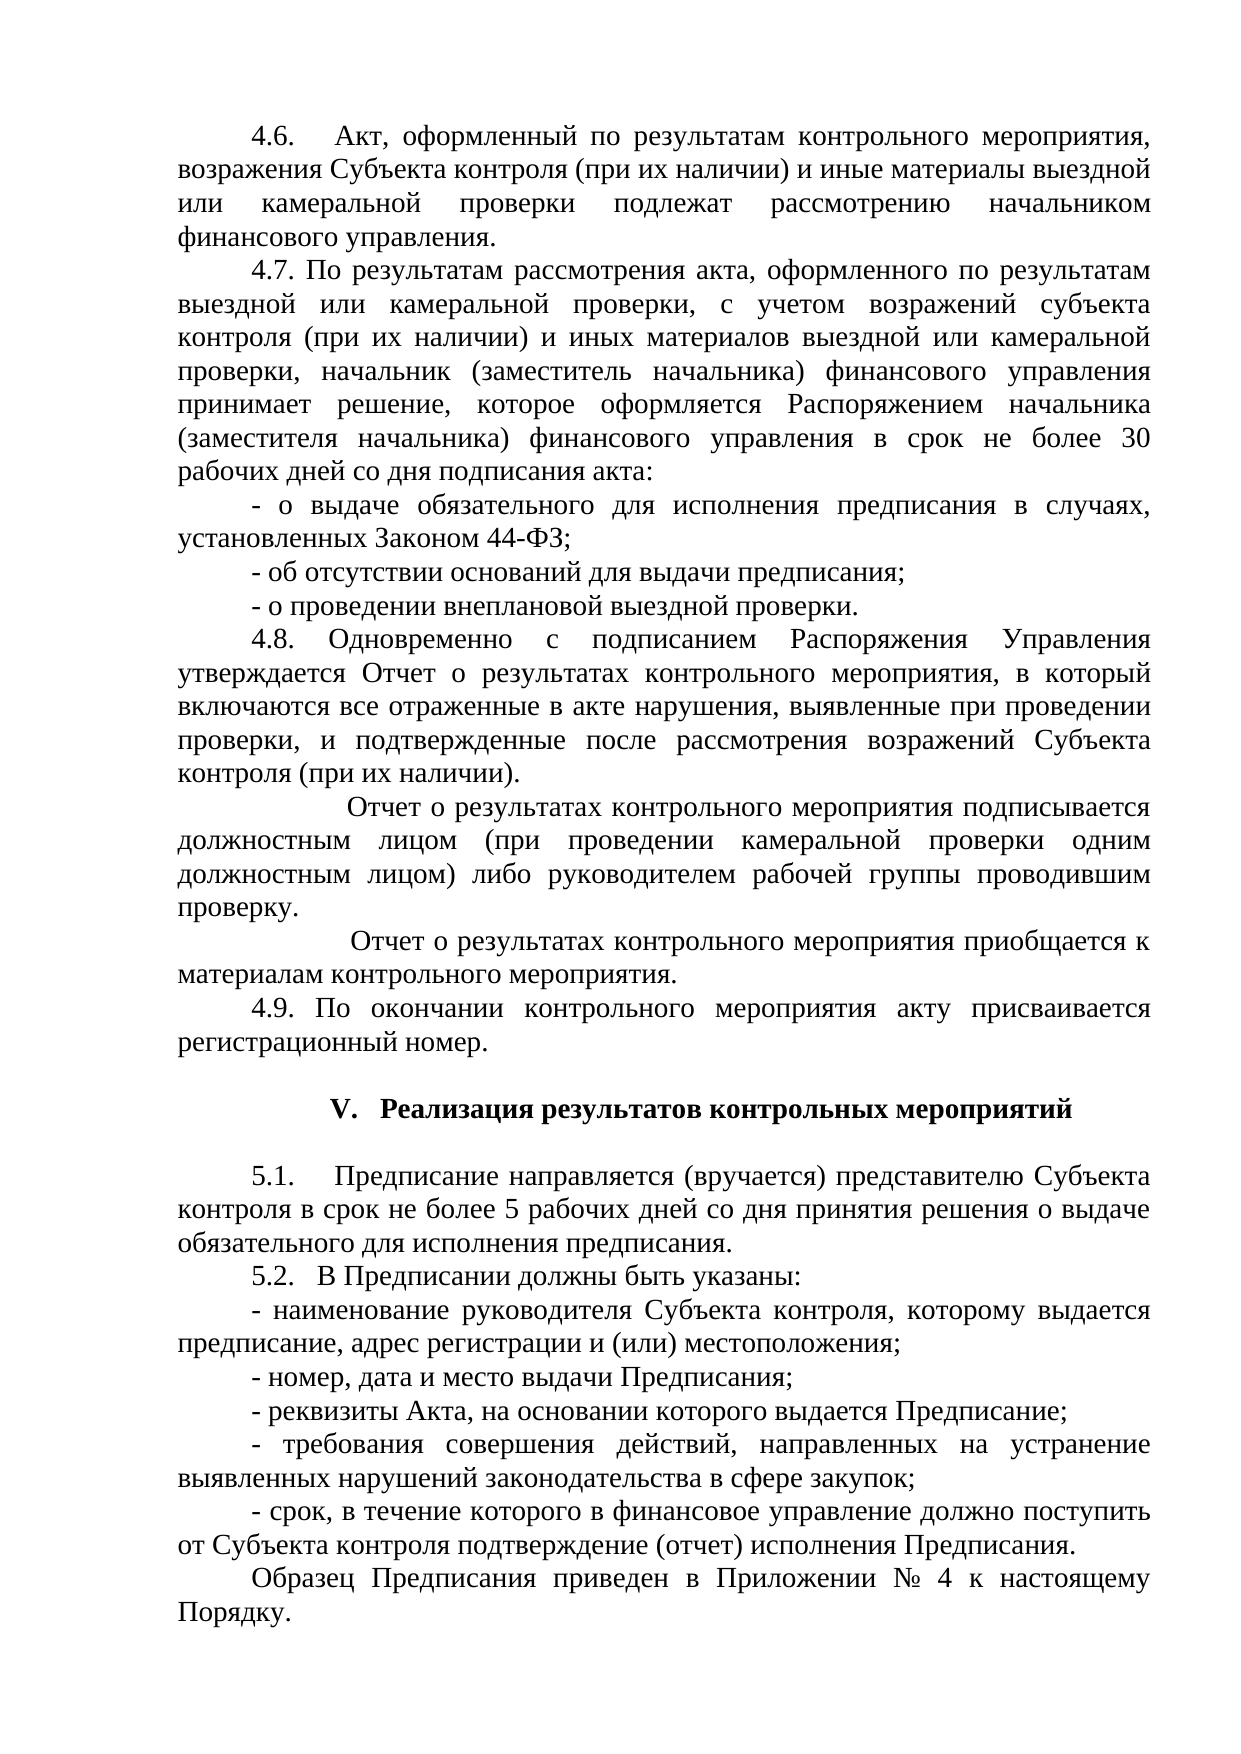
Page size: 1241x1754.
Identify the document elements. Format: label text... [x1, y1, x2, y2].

text - срок, в течение которого в финансовое управление должно поступить от Субъекта контроля подтверждение (отчет) исполнения Предписания. [177, 1493, 1152, 1560]
text 5.2. В Предписании должны быть указаны: [177, 1258, 1152, 1292]
text 4.6. Акт, оформленный по результатам контрольного мероприятия, возражения Субъекта контроля (при их наличии) и иные материалы выездной или камеральной проверки подлежат рассмотрению начальником финансового управления. [177, 118, 1152, 252]
text - наименование руководителя Субъекта контроля, которому выдается предписание, адрес регистрации и (или) местоположения; [177, 1292, 1152, 1359]
text - об отсутствии оснований для выдачи предписания; [177, 554, 1152, 588]
text V. Реализация результатов контрольных мероприятий [177, 1091, 1152, 1124]
text Отчет о результатах контрольного мероприятия приобщается к материалам контрольного мероприятия. [177, 923, 1152, 990]
text 5.1. Предписание направляется (вручается) представителю Субъекта контроля в срок не более 5 рабочих дней со дня принятия решения о выдаче обязательного для исполнения предписания. [177, 1158, 1152, 1258]
text 4.8. Одновременно с подписанием Распоряжения Управления утверждается Отчет о результатах контрольного мероприятия, в который включаются все отраженные в акте нарушения, выявленные при проведении проверки, и подтвержденные после рассмотрения возражений Субъекта контроля (при их наличии). [177, 621, 1152, 789]
text 4.9. По окончании контрольного мероприятия акту присваивается регистрационный номер. [177, 990, 1152, 1057]
text - требования совершения действий, направленных на устранение выявленных нарушений законодательства в сфере закупок; [177, 1426, 1152, 1493]
text Отчет о результатах контрольного мероприятия подписывается должностным лицом (при проведении камеральной проверки одним должностным лицом) либо руководителем рабочей группы проводившим проверку. [177, 789, 1152, 923]
text 4.7. По результатам рассмотрения акта, оформленного по результатам выездной или камеральной проверки, с учетом возражений субъекта контроля (при их наличии) и иных материалов выездной или камеральной проверки, начальник (заместитель начальника) финансового управления принимает решение, которое оформляется Распоряжением начальника (заместителя начальника) финансового управления в срок не более 30 рабочих дней со дня подписания акта: [177, 252, 1152, 487]
text Образец Предписания приведен в Приложении № 4 к настоящему Порядку. [177, 1560, 1152, 1627]
text - реквизиты Акта, на основании которого выдается Предписание; [177, 1393, 1152, 1426]
text - номер, дата и место выдачи Предписания; [177, 1359, 1152, 1393]
text - о выдаче обязательного для исполнения предписания в случаях, установленных Законом 44-ФЗ; [177, 487, 1152, 554]
text - о проведении внеплановой выездной проверки. [177, 588, 1152, 621]
